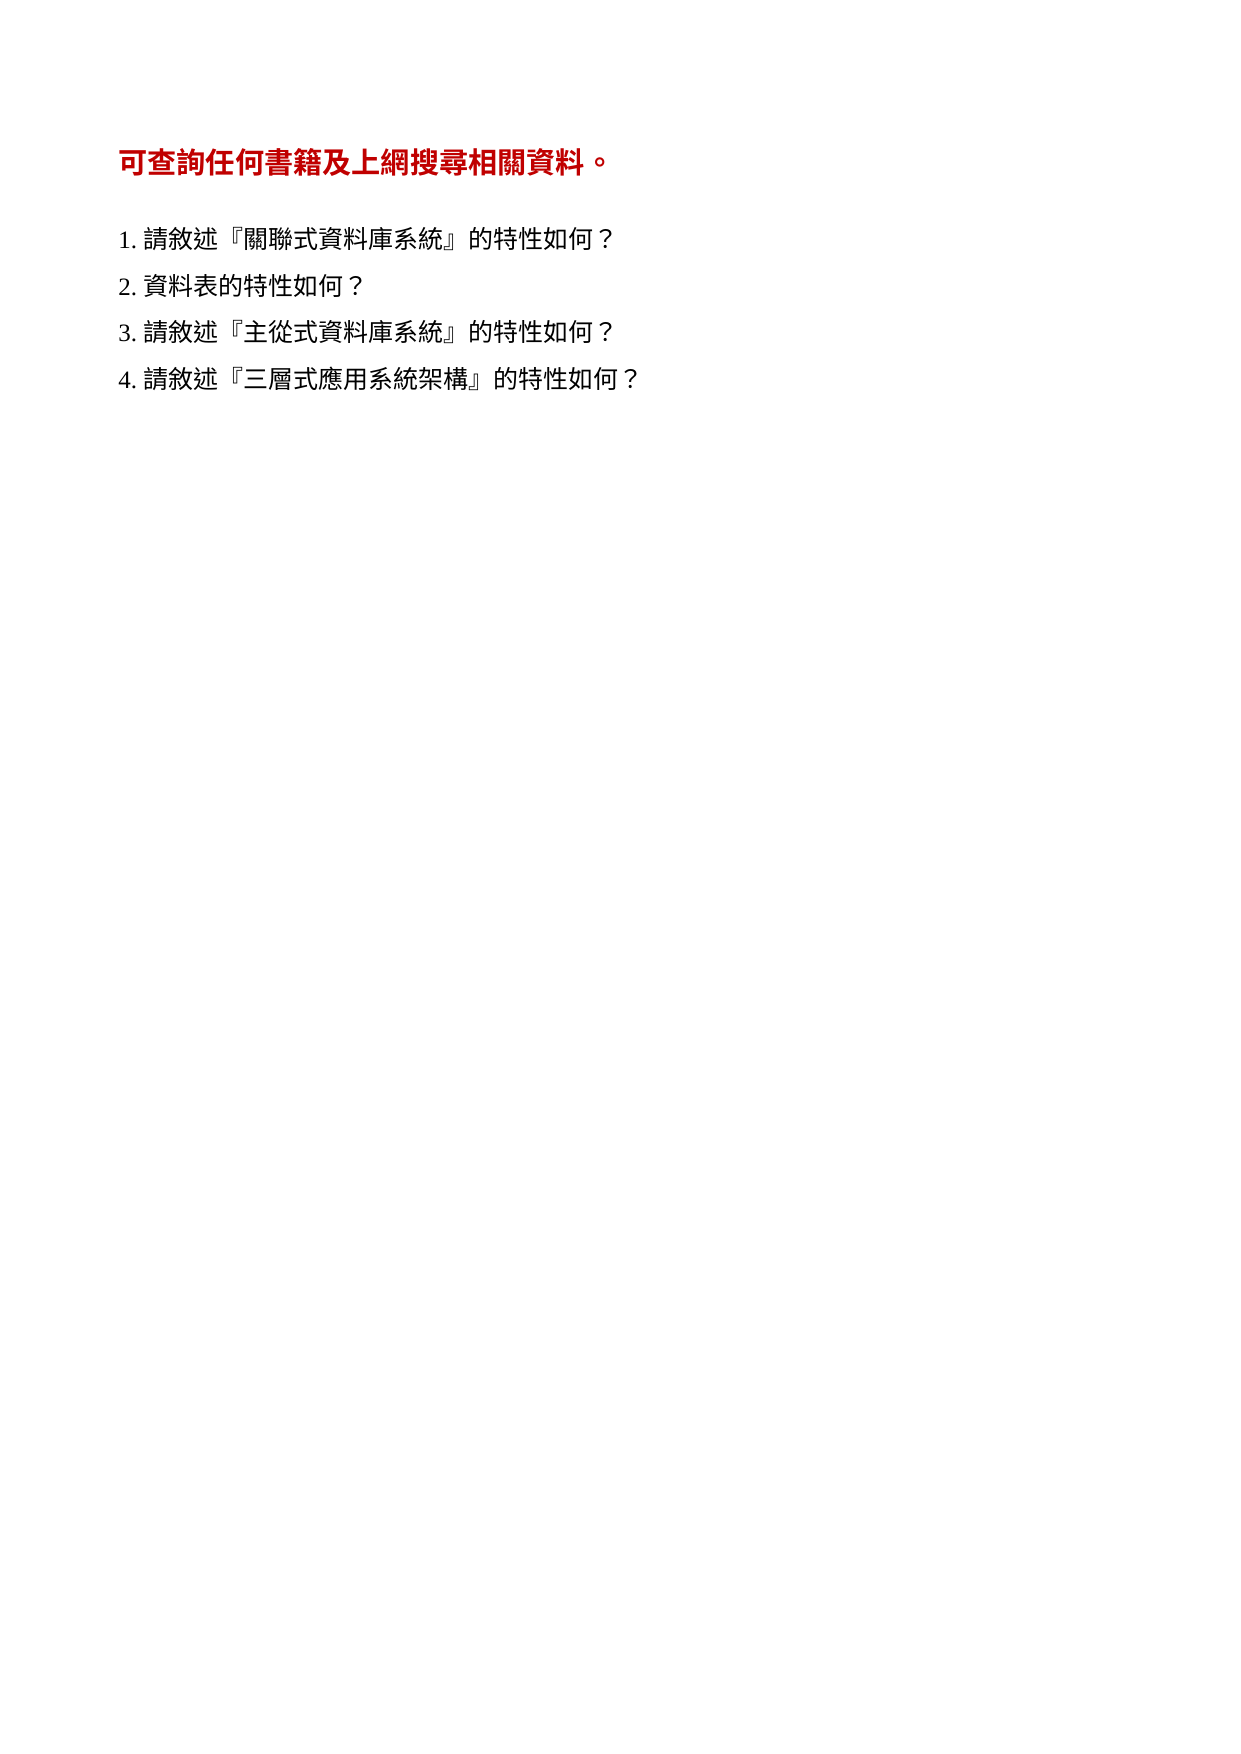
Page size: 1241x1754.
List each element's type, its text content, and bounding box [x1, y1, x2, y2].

text 3. 請敘述『主從式資料庫系統』的特性如何？ [118, 312, 1122, 350]
text 4. 請敘述『三層式應用系統架構』的特性如何？ [118, 359, 1122, 396]
text 1. 請敘述『關聯式資料庫系統』的特性如何？ [118, 219, 1122, 257]
text 2. 資料表的特性如何？ [118, 266, 1122, 303]
text 可查詢任何書籍及上網搜尋相關資料。 [118, 123, 1122, 198]
